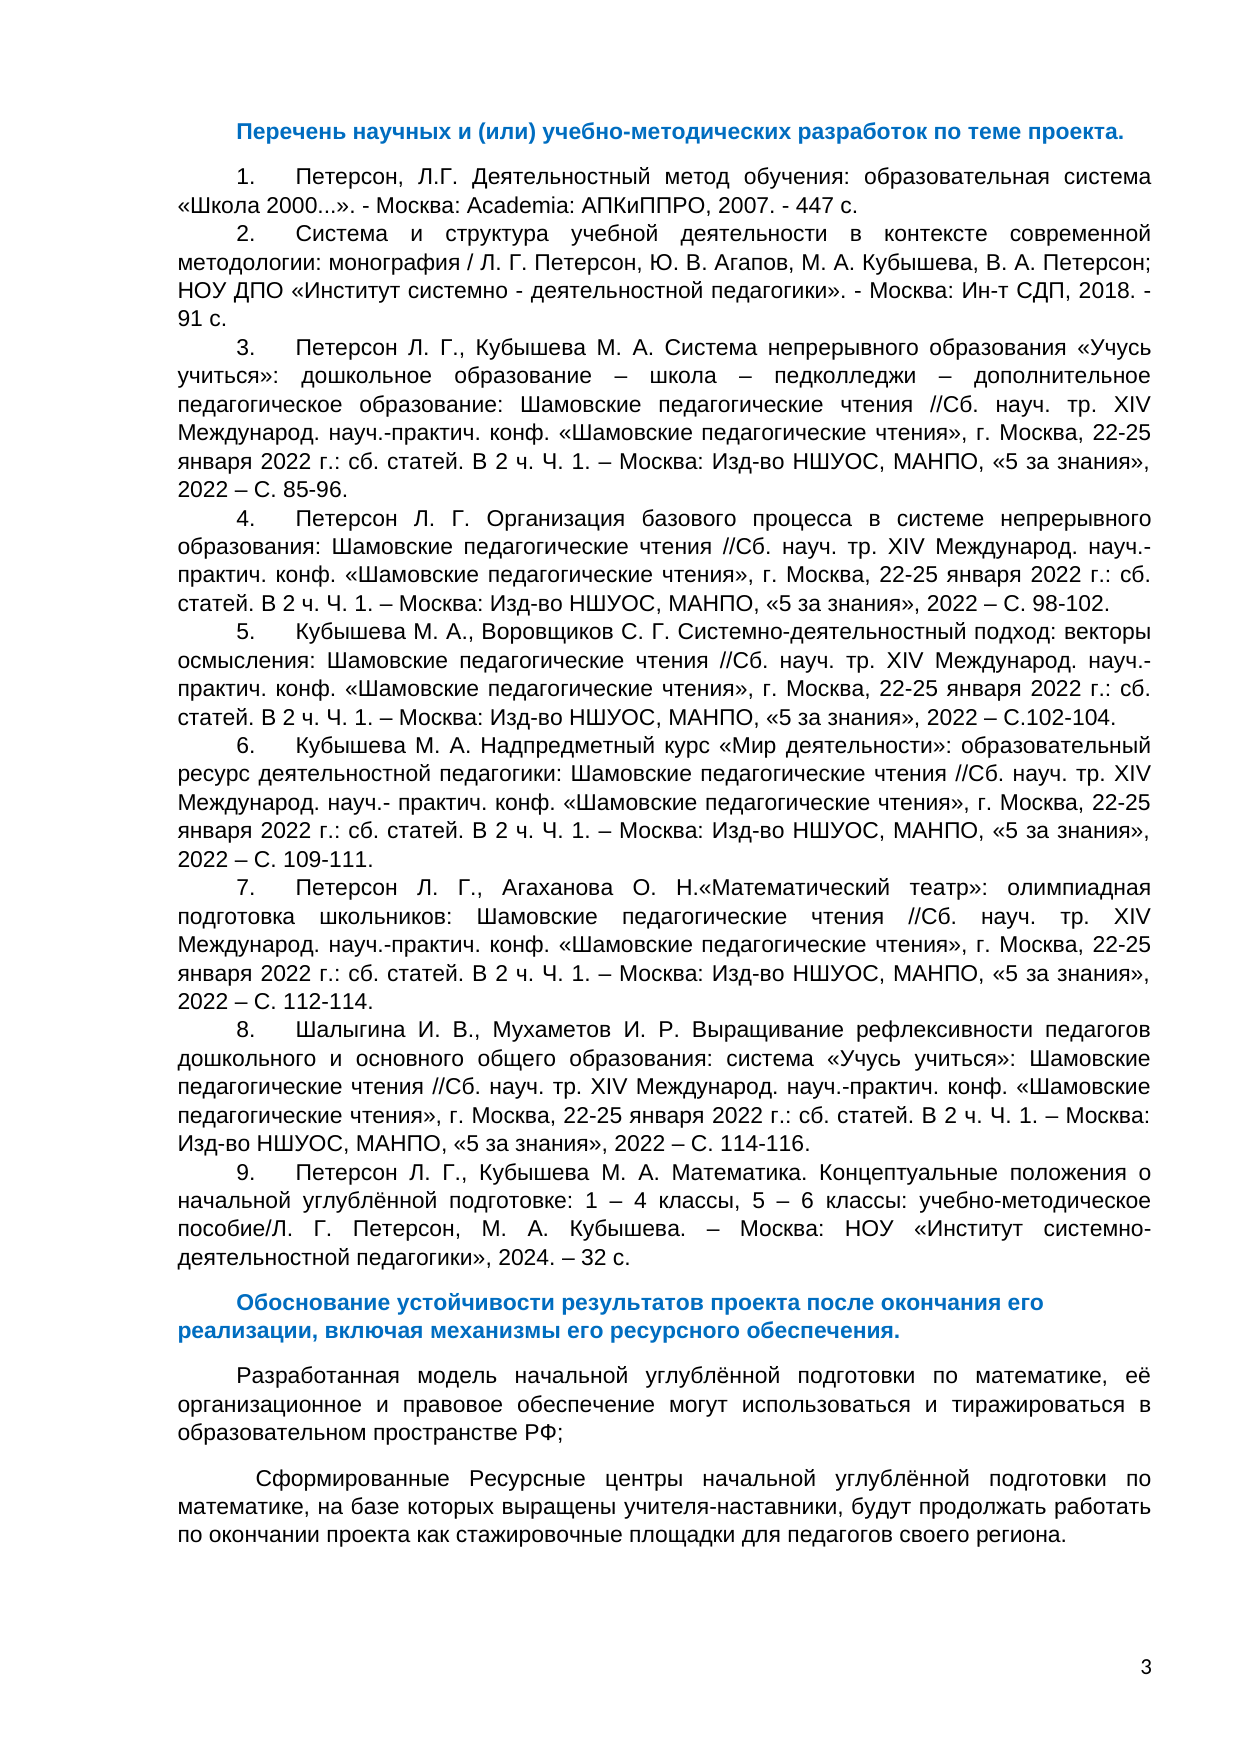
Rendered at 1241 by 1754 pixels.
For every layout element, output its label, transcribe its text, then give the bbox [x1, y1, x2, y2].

text Разработанная модель начальной углублённой подготовки по математике, её организационное и правовое обеспечение могут использоваться и тиражироваться в образовательном пространстве РФ; [177, 1362, 1152, 1446]
text Перечень научных и (или) учебно-методических разработок по теме проекта. [177, 118, 1152, 144]
list Петерсон Л. Г. Организация базового процесса в системе непрерывного образования: Шамовские педагогические чтения //Сб. науч. тр. XIV Международ. науч.-практич. конф. «Шамовские педагогические чтения», г. Москва, 22-25 января 2022 г.: сб. статей. В 2 ч. Ч. 1. – Москва: Изд-во НШУОС, МАНПО, «5 за знания», 2022 – С. 98-102. [177, 504, 1152, 616]
list Петерсон Л. Г., Кубышева М. А. Система непрерывного образования «Учусь учиться»: дошкольное образование – школа – педколледжи – дополнительное педагогическое образование: Шамовские педагогические чтения //Сб. науч. тр. XIV Международ. науч.-практич. конф. «Шамовские педагогические чтения», г. Москва, 22-25 января 2022 г.: сб. статей. В 2 ч. Ч. 1. – Москва: Изд-во НШУОС, МАНПО, «5 за знания», 2022 – С. 85-96. [177, 334, 1152, 502]
list Шалыгина И. В., Мухаметов И. Р. Выращивание рефлексивности педагогов дошкольного и основного общего образования: система «Учусь учиться»: Шамовские педагогические чтения //Сб. науч. тр. XIV Международ. науч.-практич. конф. «Шамовские педагогические чтения», г. Москва, 22-25 января 2022 г.: сб. статей. В 2 ч. Ч. 1. – Москва: Изд-во НШУОС, МАНПО, «5 за знания», 2022 – С. 114-116. [177, 1016, 1152, 1156]
list Система и структура учебной деятельности в контексте современной методологии: монография / Л. Г. Петерсон, Ю. В. Агапов, М. А. Кубышева, В. А. Петерсон; НОУ ДПО «Институт системно - деятельностной педагогики». - Москва: Ин-т СДП, 2018. - 91 с. [177, 220, 1152, 332]
text Обоснование устойчивости результатов проекта после окончания его реализации, включая механизмы его ресурсного обеспечения. [177, 1289, 1152, 1344]
list Кубышева М. А. Надпредметный курс «Мир деятельности»: образовательный ресурс деятельностной педагогики: Шамовские педагогические чтения //Сб. науч. тр. XIV Международ. науч.- практич. конф. «Шамовские педагогические чтения», г. Москва, 22-25 января 2022 г.: сб. статей. В 2 ч. Ч. 1. – Москва: Изд-во НШУОС, МАНПО, «5 за знания», 2022 – С. 109-111. [177, 732, 1152, 872]
list Петерсон Л. Г., Кубышева М. А. Математика. Концептуальные положения о начальной углублённой подготовке: 1 – 4 классы, 5 – 6 классы: учебно-методическое пособие/Л. Г. Петерсон, М. А. Кубышева. – Москва: НОУ «Институт системно-деятельностной педагогики», 2024. – 32 с. [177, 1158, 1152, 1270]
text Сформированные Ресурсные центры начальной углублённой подготовки по математике, на базе которых выращены учителя-наставники, будут продолжать работать по окончании проекта как стажировочные площадки для педагогов своего региона. [177, 1464, 1152, 1548]
list Петерсон, Л.Г. Деятельностный метод обучения: образовательная система «Школа 2000...». - Москва: Academia: АПКиППРО, 2007. - 447 с. [177, 163, 1152, 218]
list Петерсон Л. Г., Агаханова О. Н.«Математический театр»: олимпиадная подготовка школьников: Шамовские педагогические чтения //Сб. науч. тр. XIV Международ. науч.-практич. конф. «Шамовские педагогические чтения», г. Москва, 22-25 января 2022 г.: сб. статей. В 2 ч. Ч. 1. – Москва: Изд-во НШУОС, МАНПО, «5 за знания», 2022 – С. 112-114. [177, 874, 1152, 1014]
list Кубышева М. А., Воровщиков С. Г. Системно-деятельностный подход: векторы осмысления: Шамовские педагогические чтения //Сб. науч. тр. XIV Международ. науч.-практич. конф. «Шамовские педагогические чтения», г. Москва, 22-25 января 2022 г.: сб. статей. В 2 ч. Ч. 1. – Москва: Изд-во НШУОС, МАНПО, «5 за знания», 2022 – С.102-104. [177, 618, 1152, 730]
